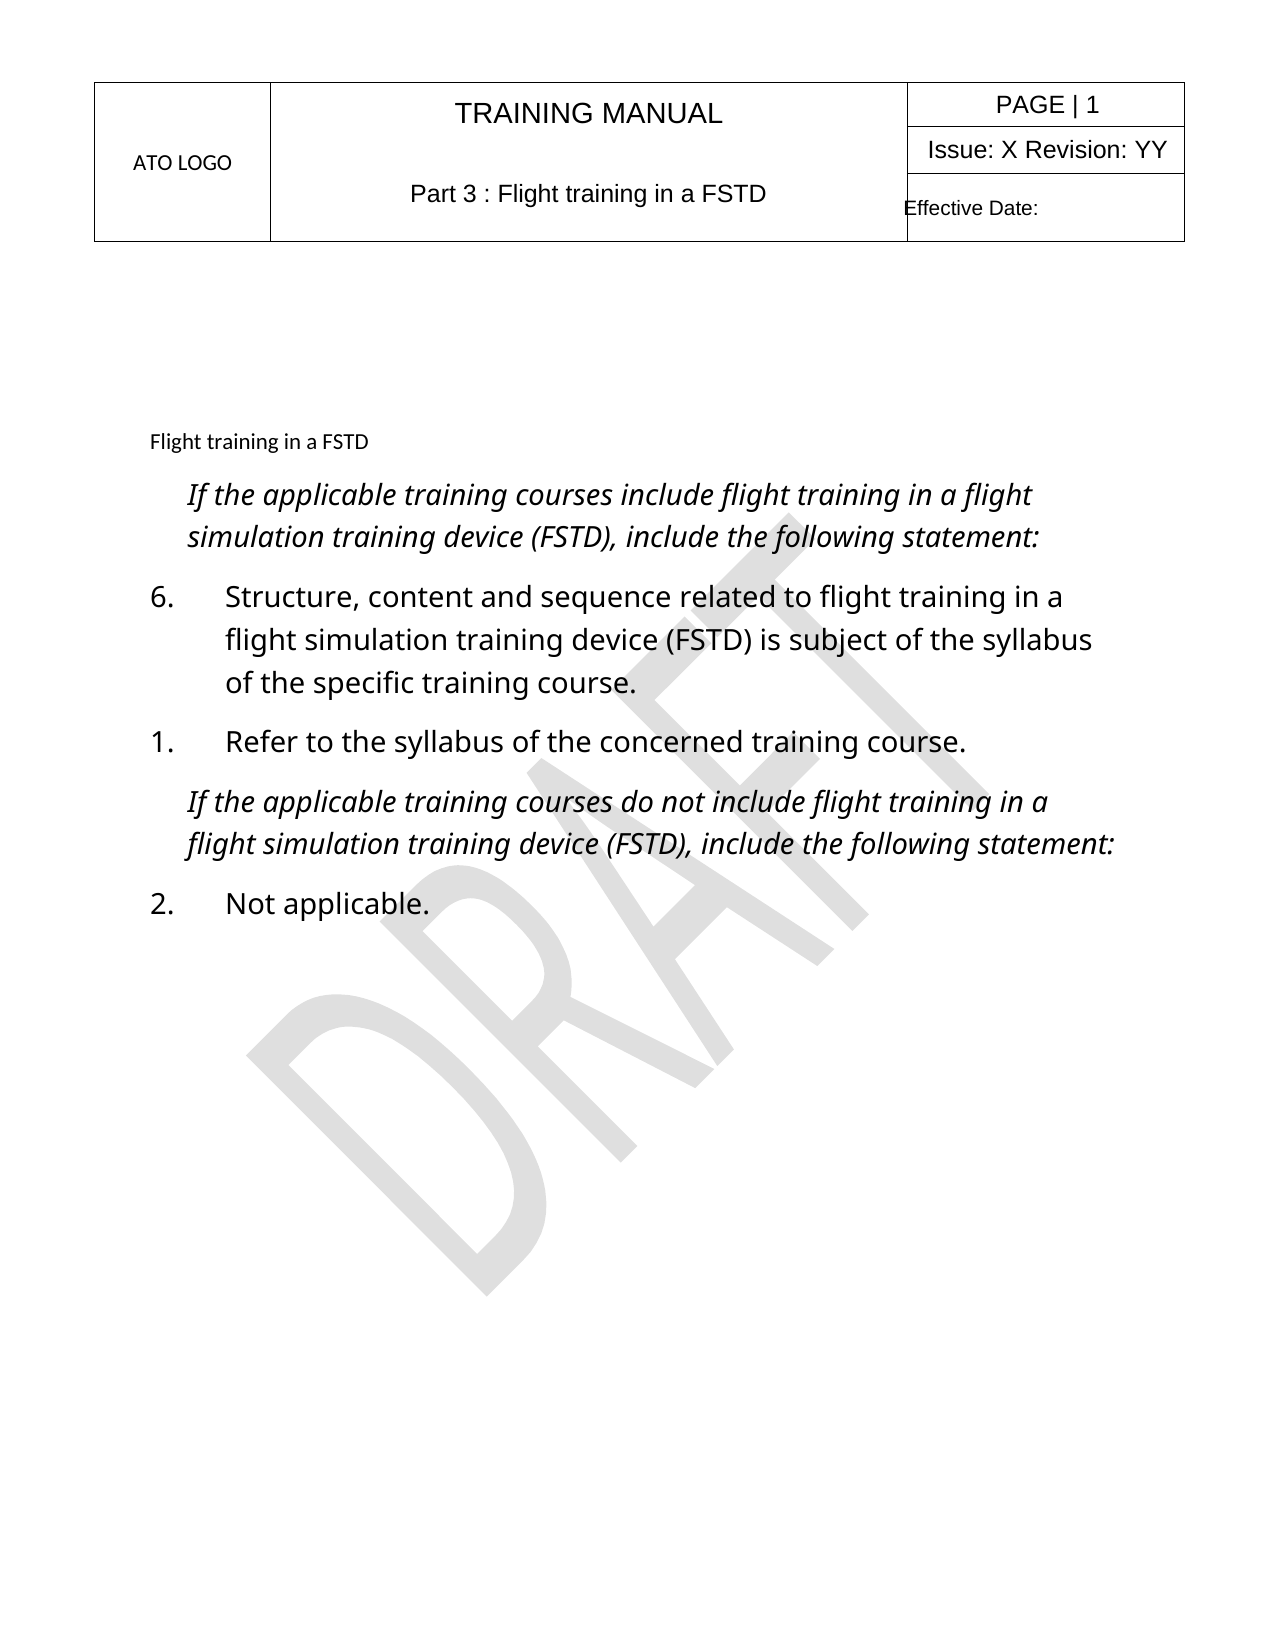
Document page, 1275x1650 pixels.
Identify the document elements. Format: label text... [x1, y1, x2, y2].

list Refer to the syllabus of the concerned training course. [150, 721, 1125, 761]
text If the applicable training courses include flight training in a flight simulation training device (FSTD), include the following statement: [187, 474, 1125, 556]
text Flight training in a FSTD [150, 427, 1125, 455]
text If the applicable training courses do not include flight training in a flight simulation training device (FSTD), include the following statement: [187, 781, 1125, 863]
list Structure, content and sequence related to flight training in a flight simulation training device (FSTD) is subject of the syllabus of the specific training course. [150, 576, 1125, 702]
list Not applicable. [150, 883, 1125, 923]
